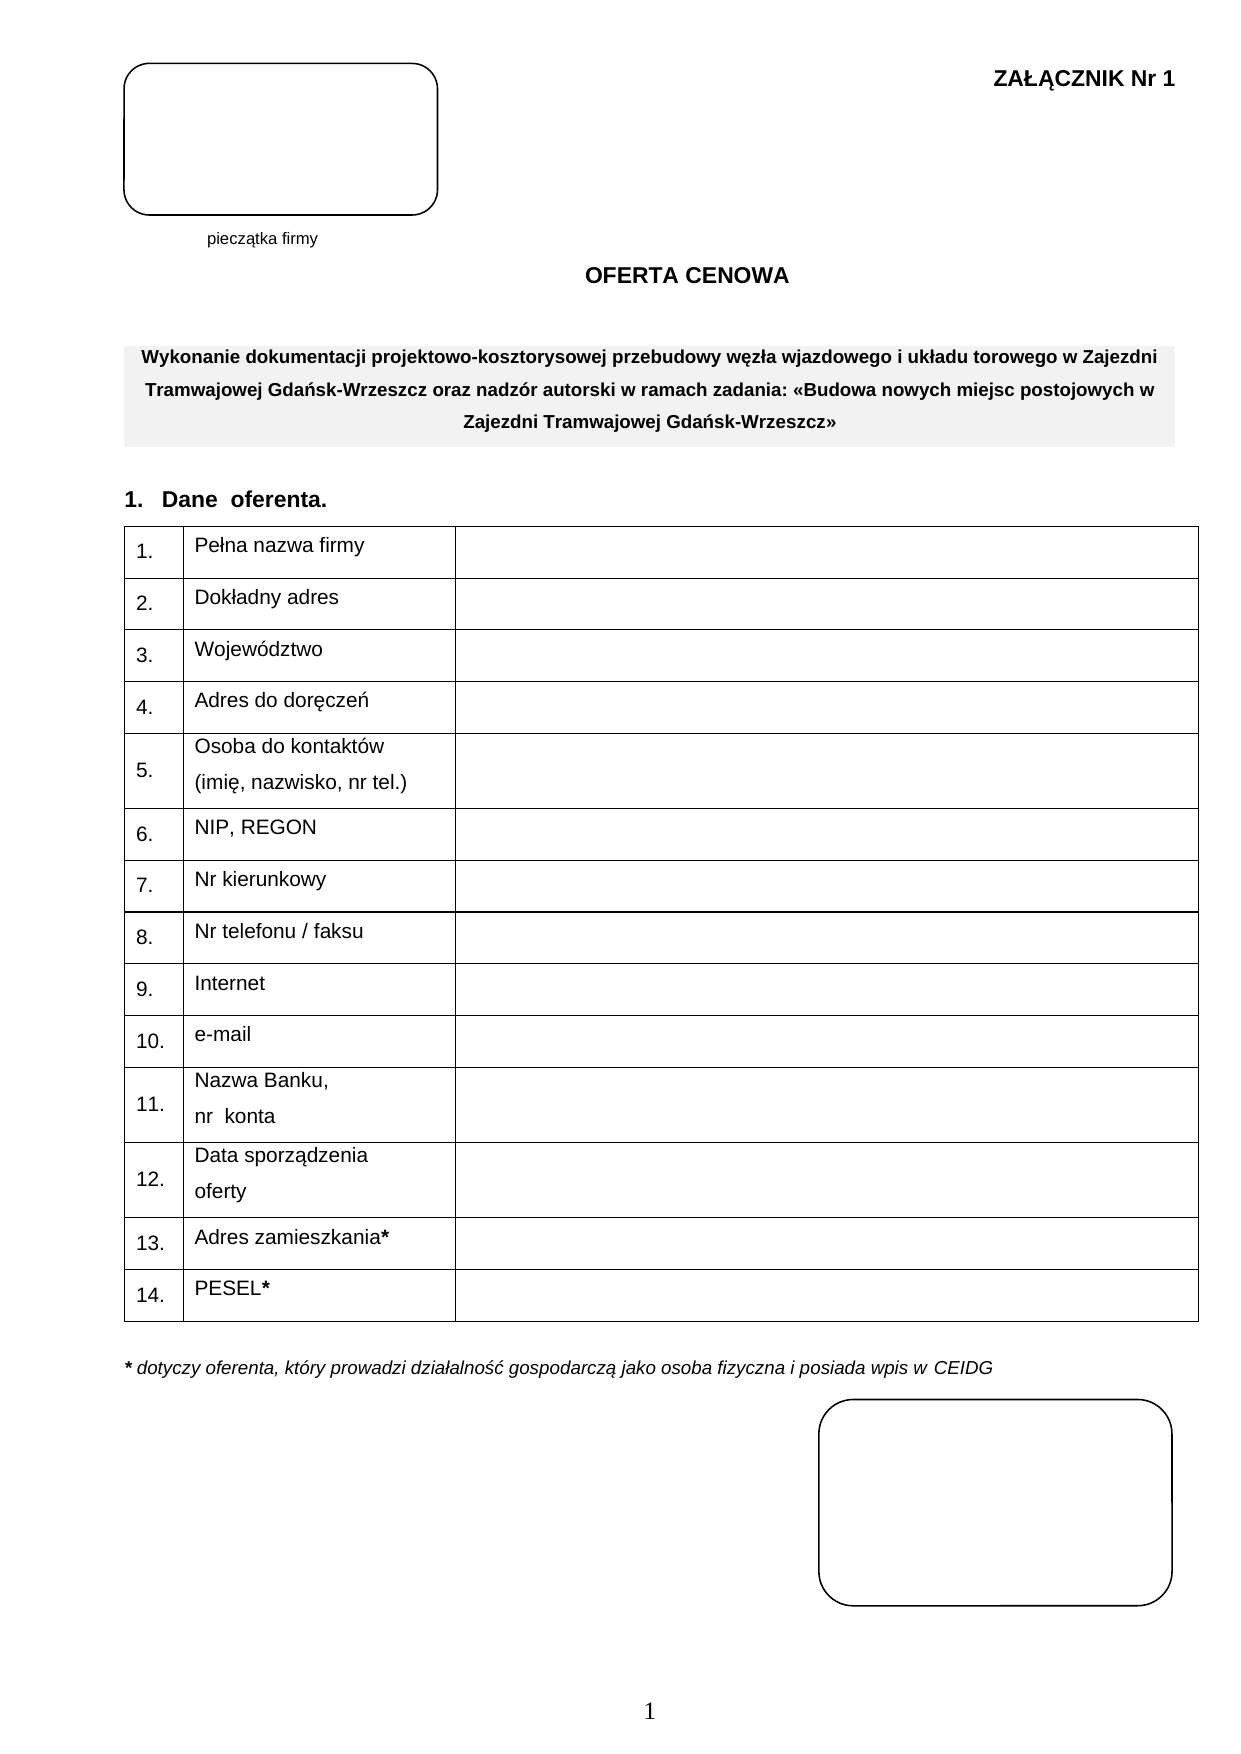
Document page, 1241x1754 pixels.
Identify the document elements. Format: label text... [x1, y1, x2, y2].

table_cell [456, 630, 1198, 681]
table_cell 6. [125, 809, 183, 860]
list ZAŁĄCZNIK Nr 1 [425, 65, 1175, 91]
table_cell [456, 1143, 1198, 1217]
table_cell NIP, REGON [184, 809, 455, 860]
table_header 1. [125, 527, 183, 577]
table_cell Internet [184, 964, 455, 1015]
table_cell PESEL* [184, 1270, 455, 1321]
table_cell [456, 913, 1198, 963]
table_cell [456, 1218, 1198, 1269]
table_cell Województwo [184, 630, 455, 681]
list Dane oferenta. [124, 486, 1175, 512]
table_cell [456, 734, 1198, 808]
table_cell [456, 682, 1198, 733]
table_cell Adres zamieszkania* [184, 1218, 455, 1269]
table_cell [456, 1068, 1198, 1142]
table_cell e-mail [184, 1016, 455, 1067]
table_cell Nr kierunkowy [184, 861, 455, 911]
table_cell [456, 861, 1198, 911]
table_cell [456, 1016, 1198, 1067]
table_cell 9. [125, 964, 183, 1015]
table_cell Dokładny adres [184, 579, 455, 629]
table_header Wykonanie dokumentacji projektowo-kosztorysowej przebudowy węzła wjazdowego i układu torowego w Zajezdni Tramwajowej Gdańsk-Wrzeszcz oraz nadzór autorski w ramach zadania: «Budowa nowych miejsc postojowych w Zajezdni Tramwajowej Gdańsk-Wrzeszcz» [124, 346, 1175, 447]
table_cell 2. [125, 579, 183, 629]
table_cell 3. [125, 630, 183, 681]
table_cell [456, 1270, 1198, 1321]
table_cell Osoba do kontaktów (imię, nazwisko, nr tel.) [184, 734, 455, 808]
table_cell 13. [125, 1218, 183, 1269]
table_cell 14. [125, 1270, 183, 1321]
table_cell Adres do doręczeń [184, 682, 455, 733]
table_cell 11. [125, 1068, 183, 1142]
table_cell 10. [125, 1016, 183, 1067]
table_cell 4. [125, 682, 183, 733]
table_cell 8. [125, 913, 183, 963]
text OFERTA CENOWA [199, 262, 1175, 332]
table_cell Nazwa Banku, nr konta [184, 1068, 455, 1142]
table_header Pełna nazwa firmy [184, 527, 455, 577]
text pieczątka firmy [124, 183, 478, 249]
table_cell Data sporządzenia oferty [184, 1143, 455, 1217]
table_cell [456, 579, 1198, 629]
text * dotyczy oferenta, który prowadzi działalność gospodarczą jako osoba fizyczna i posiada wpis w CEIDG [94, 1322, 1176, 1378]
table_cell 12. [125, 1143, 183, 1217]
table_cell [456, 964, 1198, 1015]
table_cell [456, 809, 1198, 860]
table_cell 7. [125, 861, 183, 911]
table_cell Nr telefonu / faksu [184, 913, 455, 963]
table_header [456, 527, 1198, 577]
table_cell 5. [125, 734, 183, 808]
